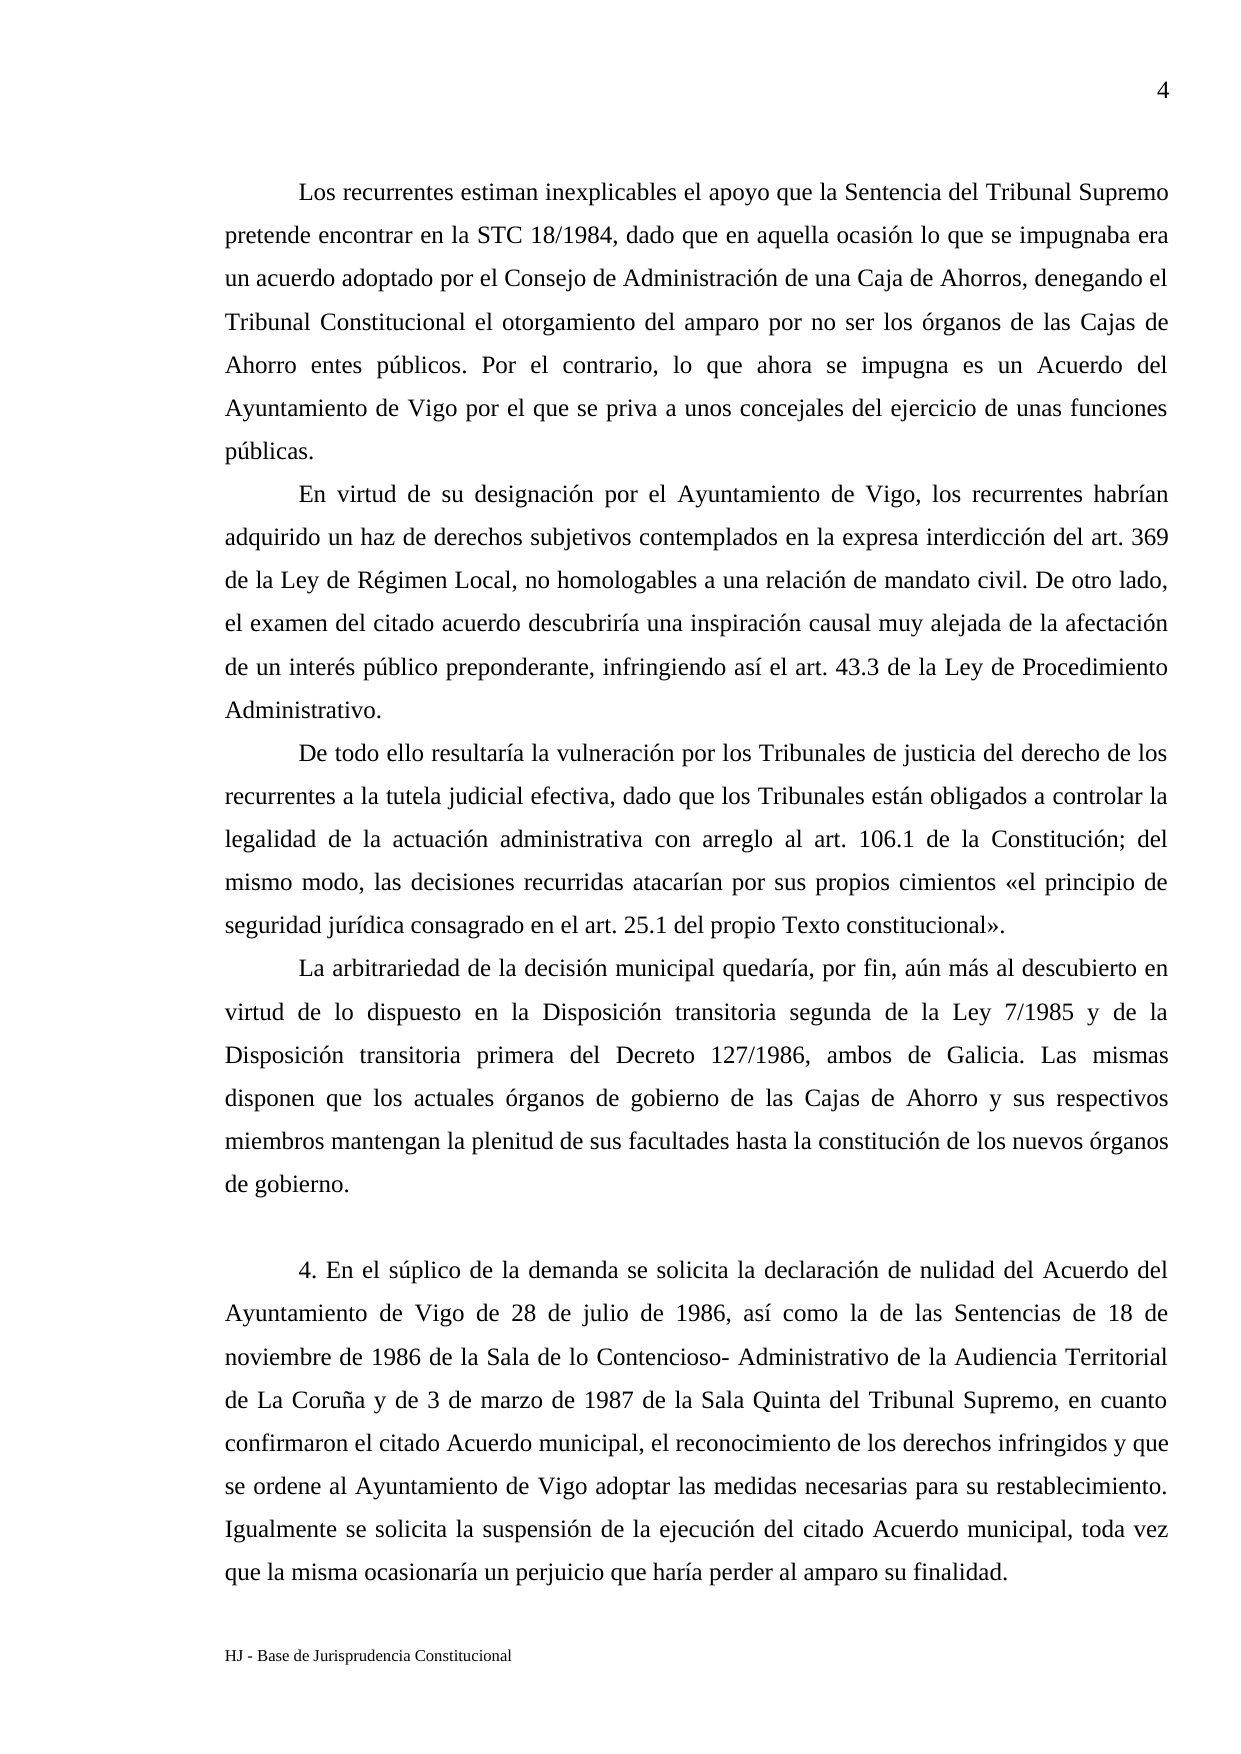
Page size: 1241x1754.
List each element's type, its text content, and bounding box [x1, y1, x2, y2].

text 4. En el súplico de la demanda se solicita la declaración de nulidad del Acuerdo del Ayuntamiento de Vigo de 28 de julio de 1986, así como la de las Sentencias de 18 de noviembre de 1986 de la Sala de lo Contencioso- Administrativo de la Audiencia Territorial de La Coruña y de 3 de marzo de 1987 de la Sala Quinta del Tribunal Supremo, en cuanto confirmaron el citado Acuerdo municipal, el reconocimiento de los derechos infringidos y que se ordene al Ayuntamiento de Vigo adoptar las medidas necesarias para su restablecimiento. Igualmente se solicita la suspensión de la ejecución del citado Acuerdo municipal, toda vez que la misma ocasionaría un perjuicio que haría perder al amparo su finalidad. [224, 1255, 1169, 1586]
text En virtud de su designación por el Ayuntamiento de Vigo, los recurrentes habrían adquirido un haz de derechos subjetivos contemplados en la expresa interdicción del art. 369 de la Ley de Régimen Local, no homologables a una relación de mandato civil. De otro lado, el examen del citado acuerdo descubriría una inspiración causal muy alejada de la afectación de un interés público preponderante, infringiendo así el art. 43.3 de la Ley de Procedimiento Administrativo. [224, 479, 1169, 723]
text De todo ello resultaría la vulneración por los Tribunales de justicia del derecho de los recurrentes a la tutela judicial efectiva, dado que los Tribunales están obligados a controlar la legalidad de la actuación administrativa con arreglo al art. 106.1 de la Constitución; del mismo modo, las decisiones recurridas atacarían por sus propios cimientos «el principio de seguridad jurídica consagrado en el art. 25.1 del propio Texto constitucional». [224, 738, 1169, 939]
text Los recurrentes estiman inexplicables el apoyo que la Sentencia del Tribunal Supremo pretende encontrar en la STC 18/1984, dado que en aquella ocasión lo que se impugnaba era un acuerdo adoptado por el Consejo de Administración de una Caja de Ahorros, denegando el Tribunal Constitucional el otorgamiento del amparo por no ser los órganos de las Cajas de Ahorro entes públicos. Por el contrario, lo que ahora se impugna es un Acuerdo del Ayuntamiento de Vigo por el que se priva a unos concejales del ejercicio de unas funciones públicas. [224, 177, 1169, 465]
text La arbitrariedad de la decisión municipal quedaría, por fin, aún más al descubierto en virtud de lo dispuesto en la Disposición transitoria segunda de la Ley 7/1985 y de la Disposición transitoria primera del Decreto 127/1986, ambos de Galicia. Las mismas disponen que los actuales órganos de gobierno de las Cajas de Ahorro y sus respectivos miembros mantengan la plenitud de sus facultades hasta la constitución de los nuevos órganos de gobierno. [224, 953, 1169, 1198]
